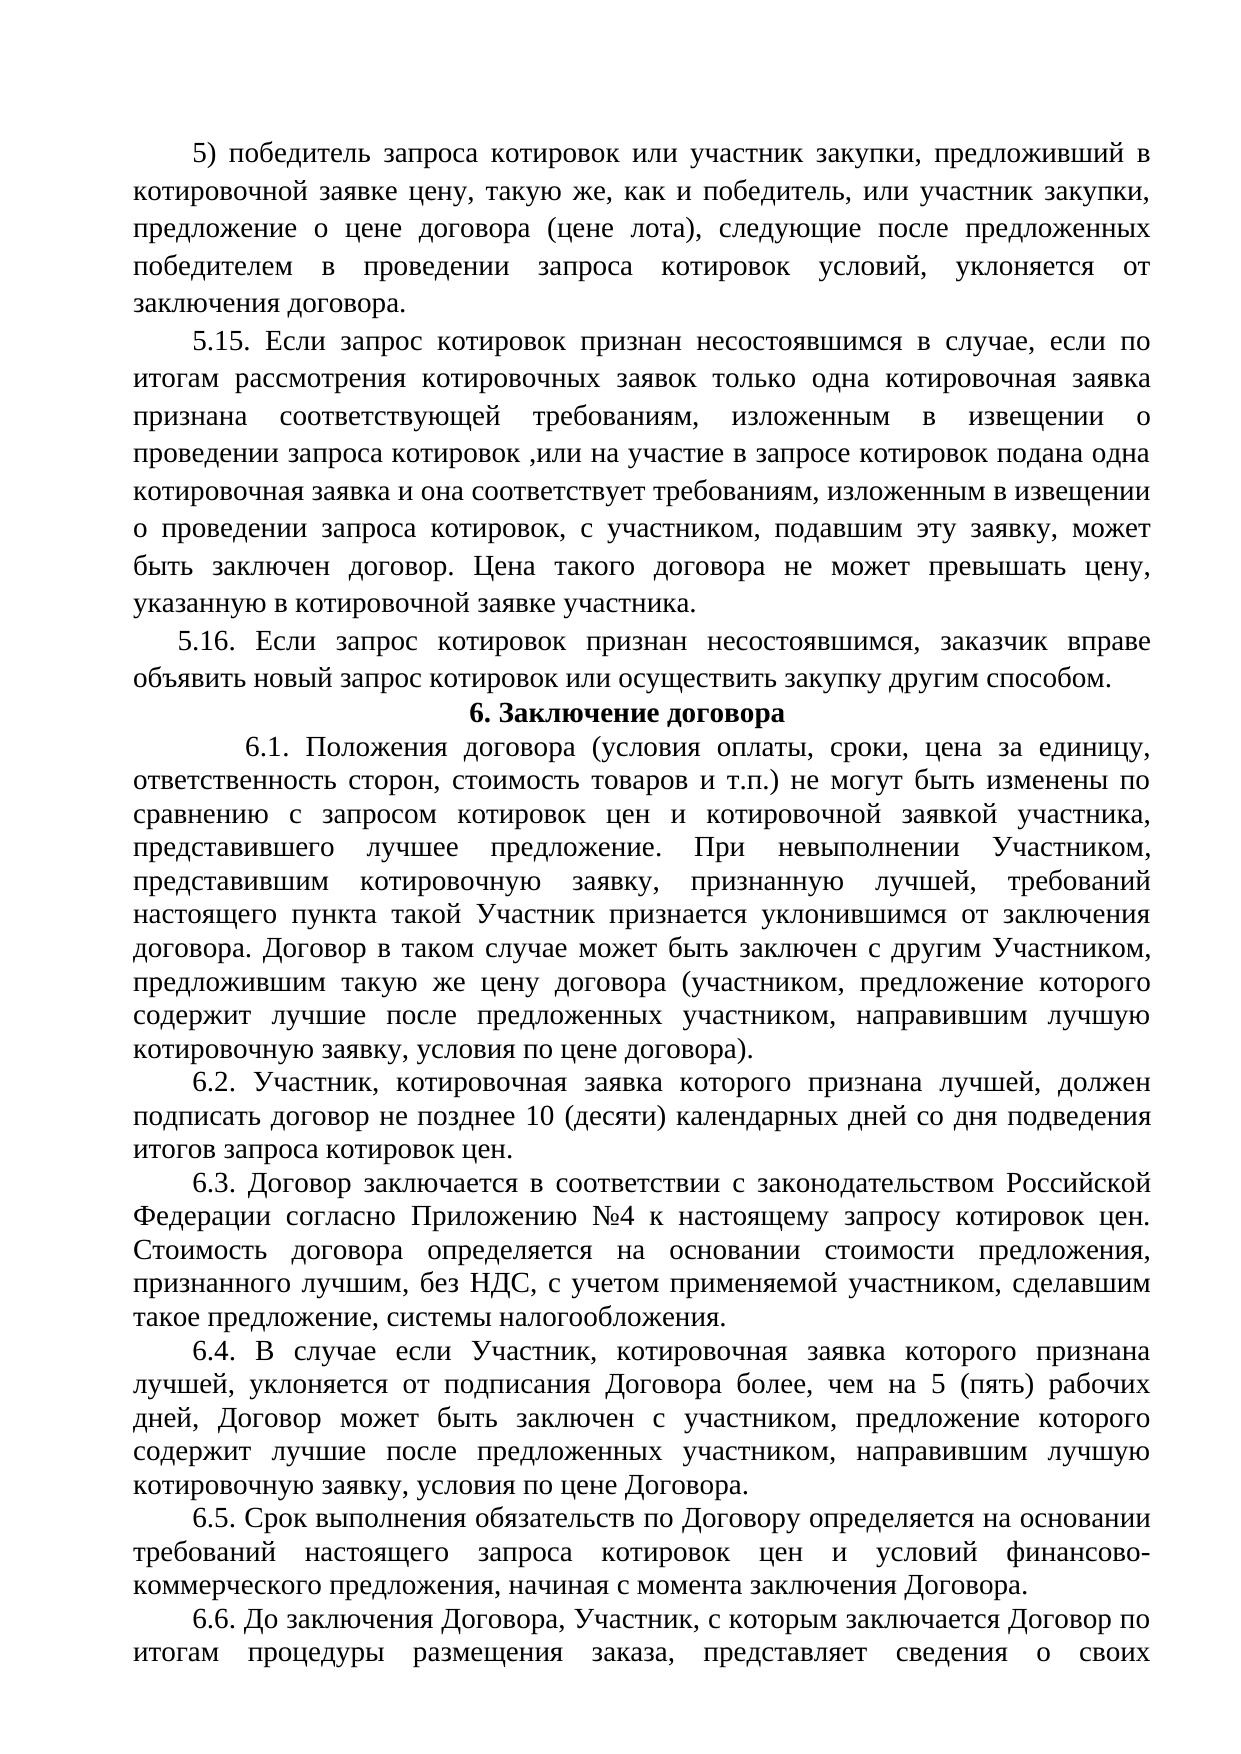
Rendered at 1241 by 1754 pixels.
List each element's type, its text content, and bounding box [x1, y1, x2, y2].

text 6.5. Срок выполнения обязательств по Договору определяется на основании требований настоящего запроса котировок цен и условий финансово-коммерческого предложения, начиная с момента заключения Договора. [133, 1500, 1152, 1601]
text 5) победитель запроса котировок или участник закупки, предложивший в котировочной заявке цену, такую же, как и победитель, или участник закупки, предложение о цене договора (цене лота), следующие после предложенных победителем в проведении запроса котировок условий, уклоняется от заключения договора. [133, 133, 1152, 320]
text 6.4. В случае если Участник, котировочная заявка которого признана лучшей, уклоняется от подписания Договора более, чем на 5 (пять) рабочих дней, Договор может быть заключен с участником, предложение которого содержит лучшие после предложенных участником, направившим лучшую котировочную заявку, условия по цене Договора. [133, 1333, 1152, 1500]
text 6. Заключение договора [133, 695, 1152, 729]
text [133, 1601, 1152, 1668]
text 5.16. Если запрос котировок признан несостоявшимся, заказчик вправе объявить новый запрос котировок или осуществить закупку другим способом. [133, 620, 1152, 695]
text 6.2. Участник, котировочная заявка которого признана лучшей, должен подписать договор не позднее 10 (десяти) календарных дней со дня подведения итогов запроса котировок цен. [133, 1064, 1152, 1165]
text 6.3. Договор заключается в соответствии с законодательством Российской Федерации согласно Приложению №4 к настоящему запросу котировок цен. Стоимость договора определяется на основании стоимости предложения, признанного лучшим, без НДС, с учетом применяемой участником, сделавшим такое предложение, системы налогообложения. [133, 1165, 1152, 1333]
text 6.1. Положения договора (условия оплаты, сроки, цена за единицу, ответственность сторон, стоимость товаров и т.п.) не могут быть изменены по сравнению с запросом котировок цен и котировочной заявкой участника, представившего лучшее предложение. При невыполнении Участником, представившим котировочную заявку, признанную лучшей, требований настоящего пункта такой Участник признается уклонившимся от заключения договора. Договор в таком случае может быть заключен с другим Участником, предложившим такую же цену договора (участником, предложение которого содержит лучшие после предложенных участником, направившим лучшую котировочную заявку, условия по цене договора). [133, 729, 1152, 1064]
text 5.15. Если запрос котировок признан несостоявшимся в случае, если по итогам рассмотрения котировочных заявок только одна котировочная заявка признана соответствующей требованиям, изложенным в извещении о проведении запроса котировок ,или на участие в запросе котировок подана одна котировочная заявка и она соответствует требованиям, изложенным в извещении о проведении запроса котировок, с участником, подавшим эту заявку, может быть заключен договор. Цена такого договора не может превышать цену, указанную в котировочной заявке участника. [133, 320, 1152, 620]
